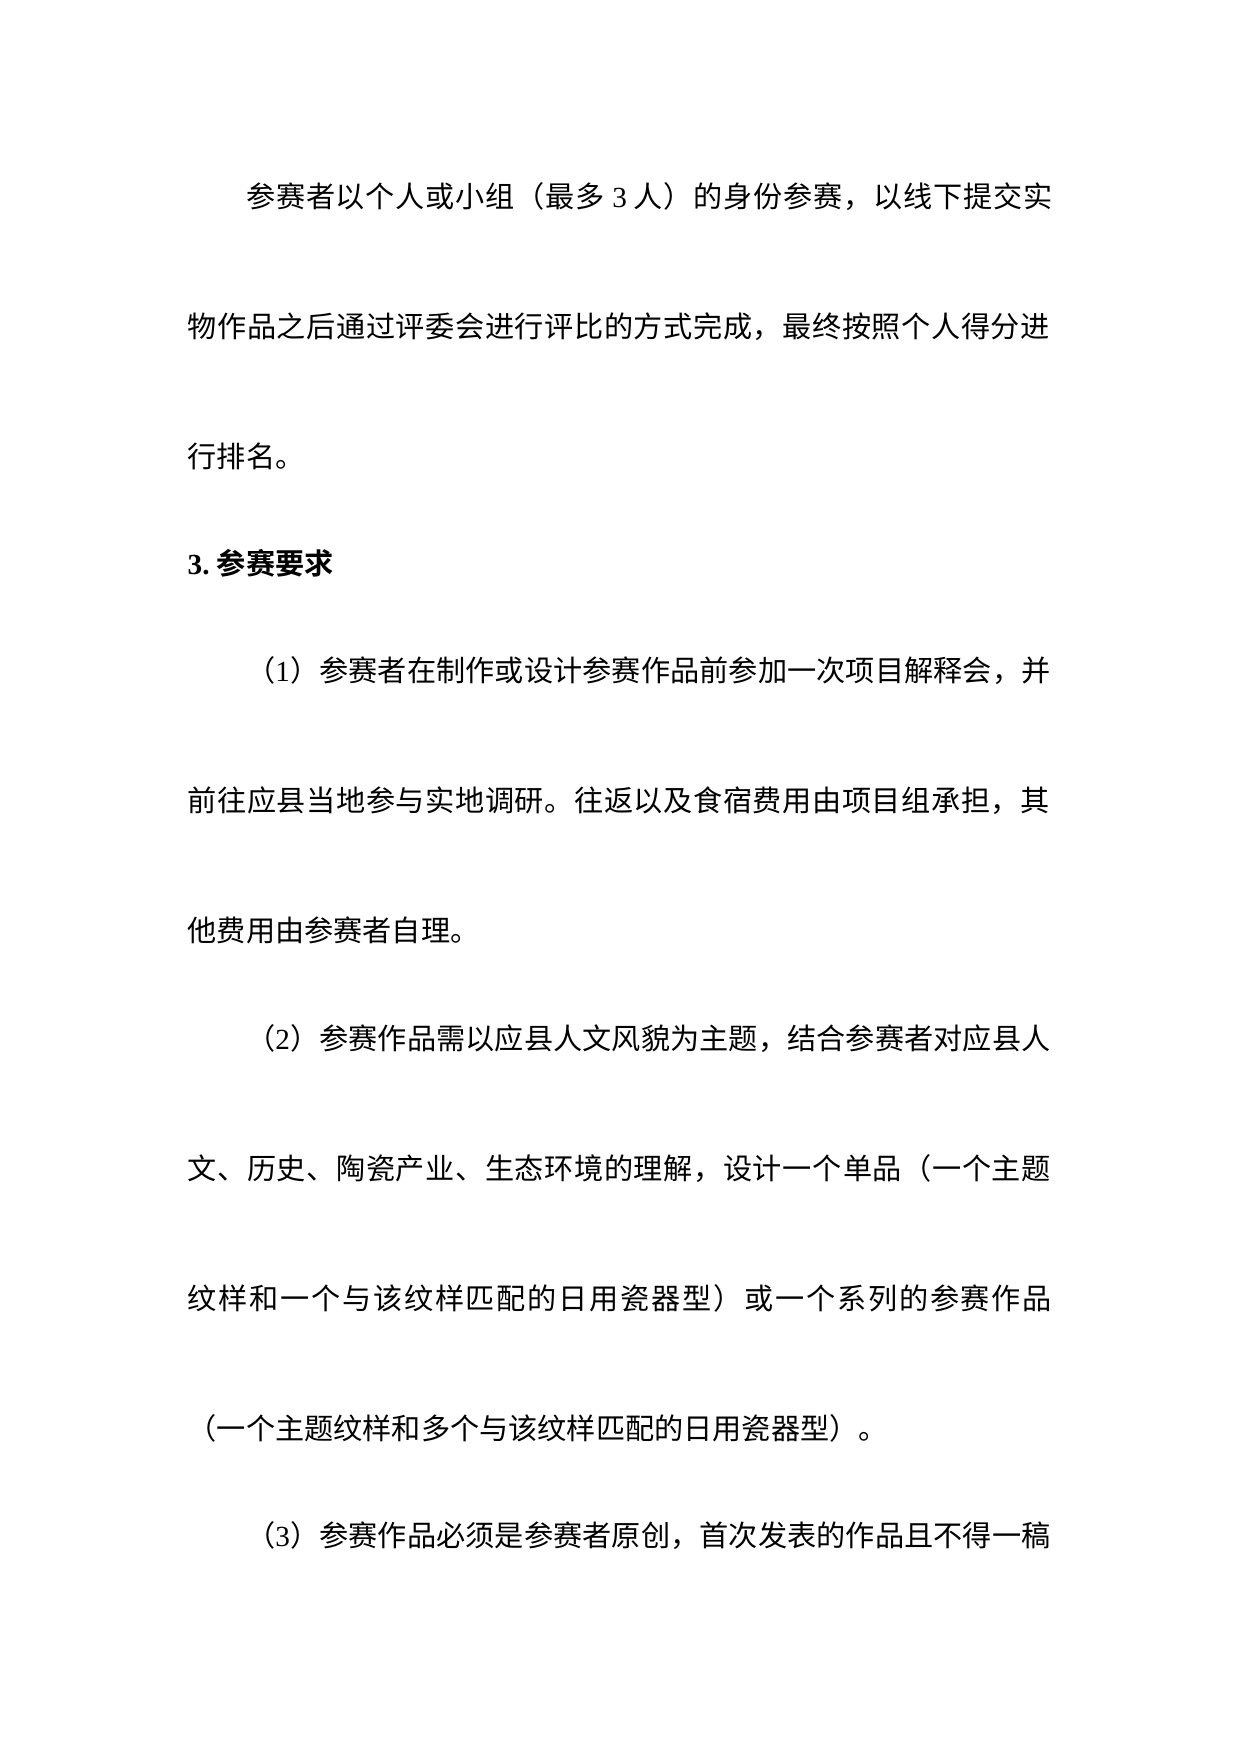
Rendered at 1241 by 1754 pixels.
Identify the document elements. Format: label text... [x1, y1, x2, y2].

text 3. 参赛要求 [187, 529, 1053, 594]
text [187, 1501, 1053, 1566]
text （2）参赛作品需以应县人文风貌为主题，结合参赛者对应县人文、历史、陶瓷产业、生态环境的理解，设计一个单品（一个主题纹样和一个与该纹样匹配的日用瓷器型）或一个系列的参赛作品（一个主题纹样和多个与该纹样匹配的日用瓷器型）。 [187, 1004, 1053, 1459]
text （1）参赛者在制作或设计参赛作品前参加一次项目解释会，并前往应县当地参与实地调研。往返以及食宿费用由项目组承担，其他费用由参赛者自理。 [187, 637, 1053, 962]
text 参赛者以个人或小组（最多3人）的身份参赛，以线下提交实物作品之后通过评委会进行评比的方式完成，最终按照个人得分进行排名。 [187, 162, 1053, 487]
